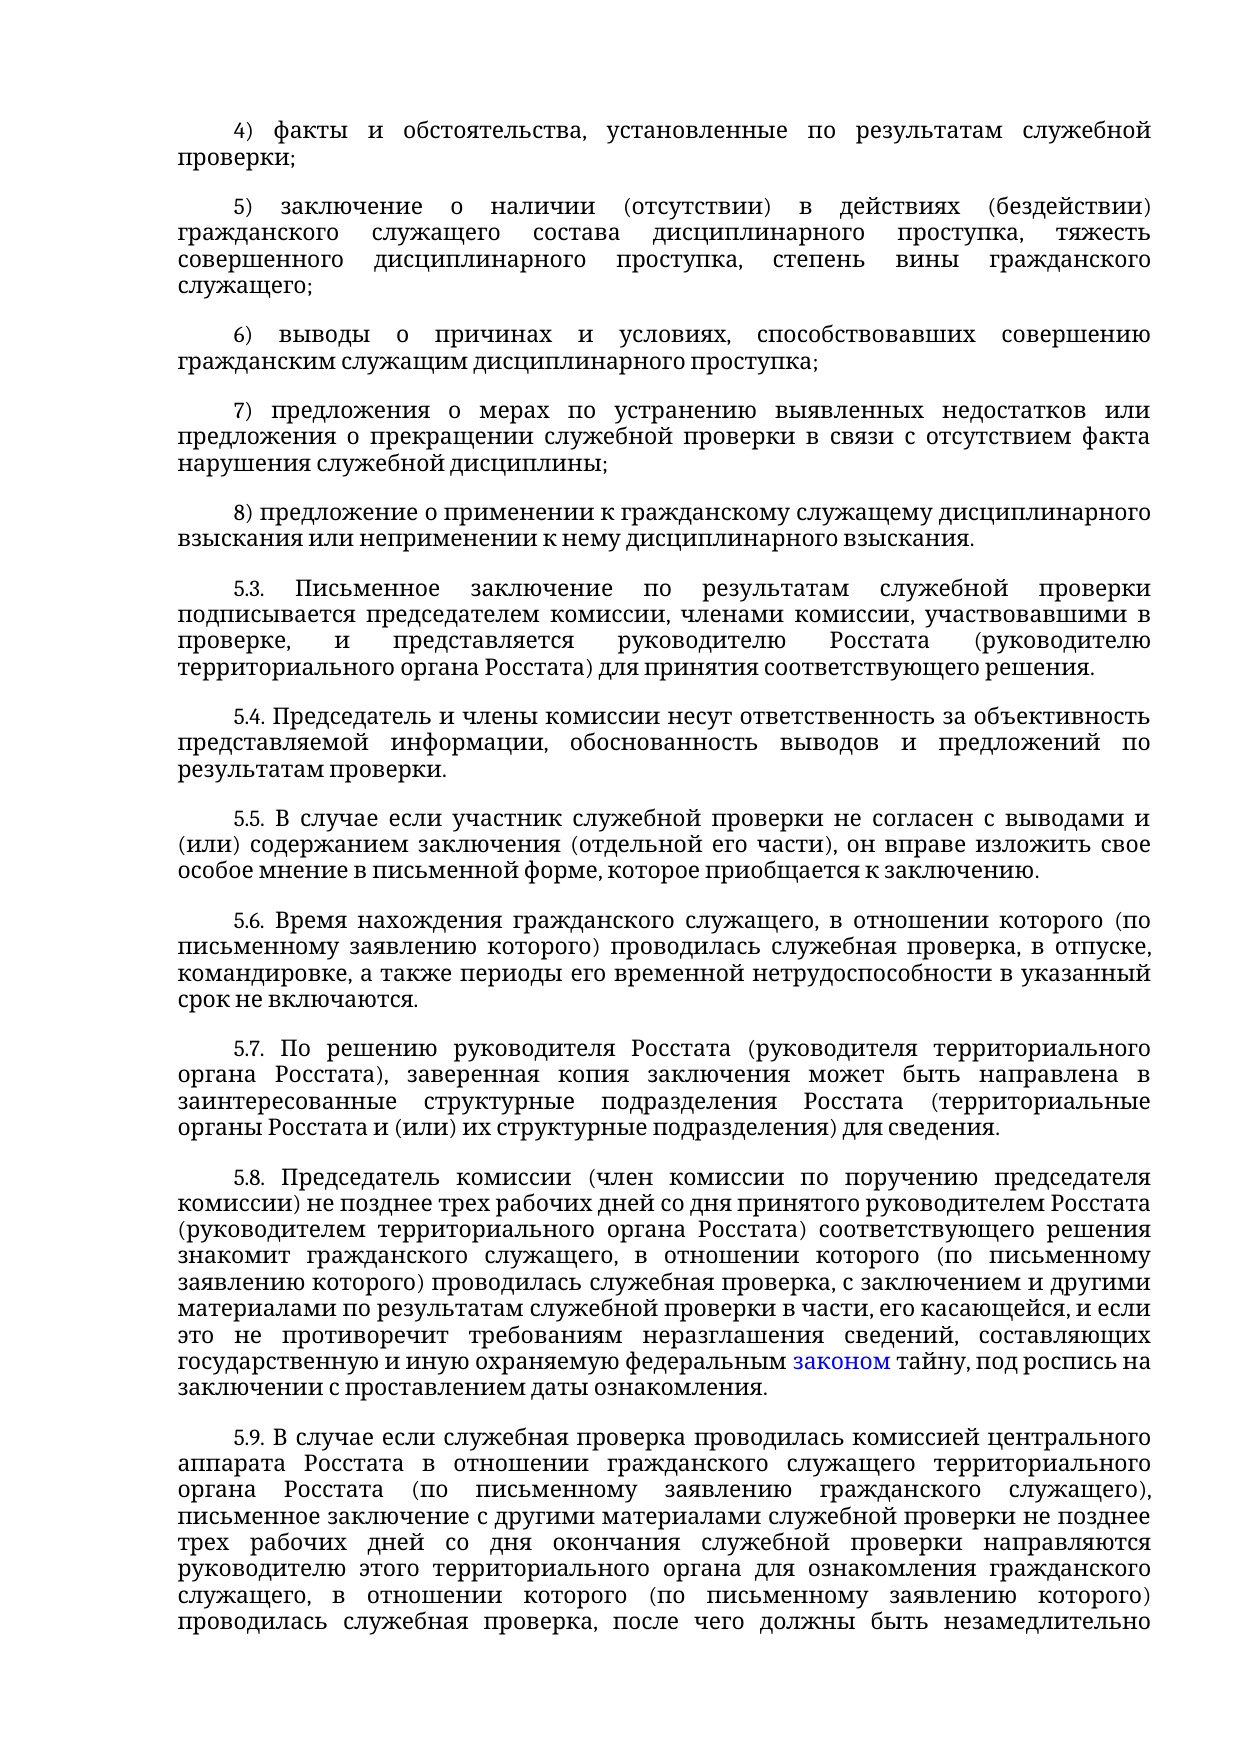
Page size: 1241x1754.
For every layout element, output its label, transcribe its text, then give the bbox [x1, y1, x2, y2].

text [177, 1424, 1152, 1635]
text 8) предложение о применении к гражданскому служащему дисциплинарного взыскания или неприменении к нему дисциплинарного взыскания. [177, 500, 1152, 552]
text 5.4. Председатель и члены комиссии несут ответственность за объективность представляемой информации, обоснованность выводов и предложений по результатам проверки. [177, 704, 1152, 783]
text 4) факты и обстоятельства, установленные по результатам служебной проверки; [177, 118, 1152, 171]
text 5.6. Время нахождения гражданского служащего, в отношении которого (по письменному заявлению которого) проводилась служебная проверка, в отпуске, командировке, а также периоды его временной нетрудоспособности в указанный срок не включаются. [177, 908, 1152, 1013]
text 5) заключение о наличии (отсутствии) в действиях (бездействии) гражданского служащего состава дисциплинарного проступка, тяжесть совершенного дисциплинарного проступка, степень вины гражданского служащего; [177, 194, 1152, 299]
text 5.3. Письменное заключение по результатам служебной проверки подписывается председателем комиссии, членами комиссии, участвовавшими в проверке, и представляется руководителю Росстата (руководителю территориального органа Росстата) для принятия соответствующего решения. [177, 575, 1152, 681]
text 5.7. По решению руководителя Росстата (руководителя территориального органа Росстата), заверенная копия заключения может быть направлена в заинтересованные структурные подразделения Росстата (территориальные органы Росстата и (или) их структурные подразделения) для сведения. [177, 1036, 1152, 1141]
text 5.5. В случае если участник служебной проверки не согласен с выводами и (или) содержанием заключения (отдельной его части), он вправе изложить свое особое мнение в письменной форме, которое приобщается к заключению. [177, 806, 1152, 885]
text 7) предложения о мерах по устранению выявленных недостатков или предложения о прекращении служебной проверки в связи с отсутствием факта нарушения служебной дисциплины; [177, 398, 1152, 477]
text 5.8. Председатель комиссии (член комиссии по поручению председателя комиссии) не позднее трех рабочих дней со дня принятого руководителем Росстата (руководителем территориального органа Росстата) соответствующего решения знакомит гражданского служащего, в отношении которого (по письменному заявлению которого) проводилась служебная проверка, с заключением и другими материалами по результатам служебной проверки в части, его касающейся, и если это не противоречит требованиям неразглашения сведений, составляющих государственную и иную охраняемую федеральным законом тайну, под роспись на заключении с проставлением даты ознакомления. [177, 1164, 1152, 1401]
text 6) выводы о причинах и условиях, способствовавших совершению гражданским служащим дисциплинарного проступка; [177, 322, 1152, 375]
